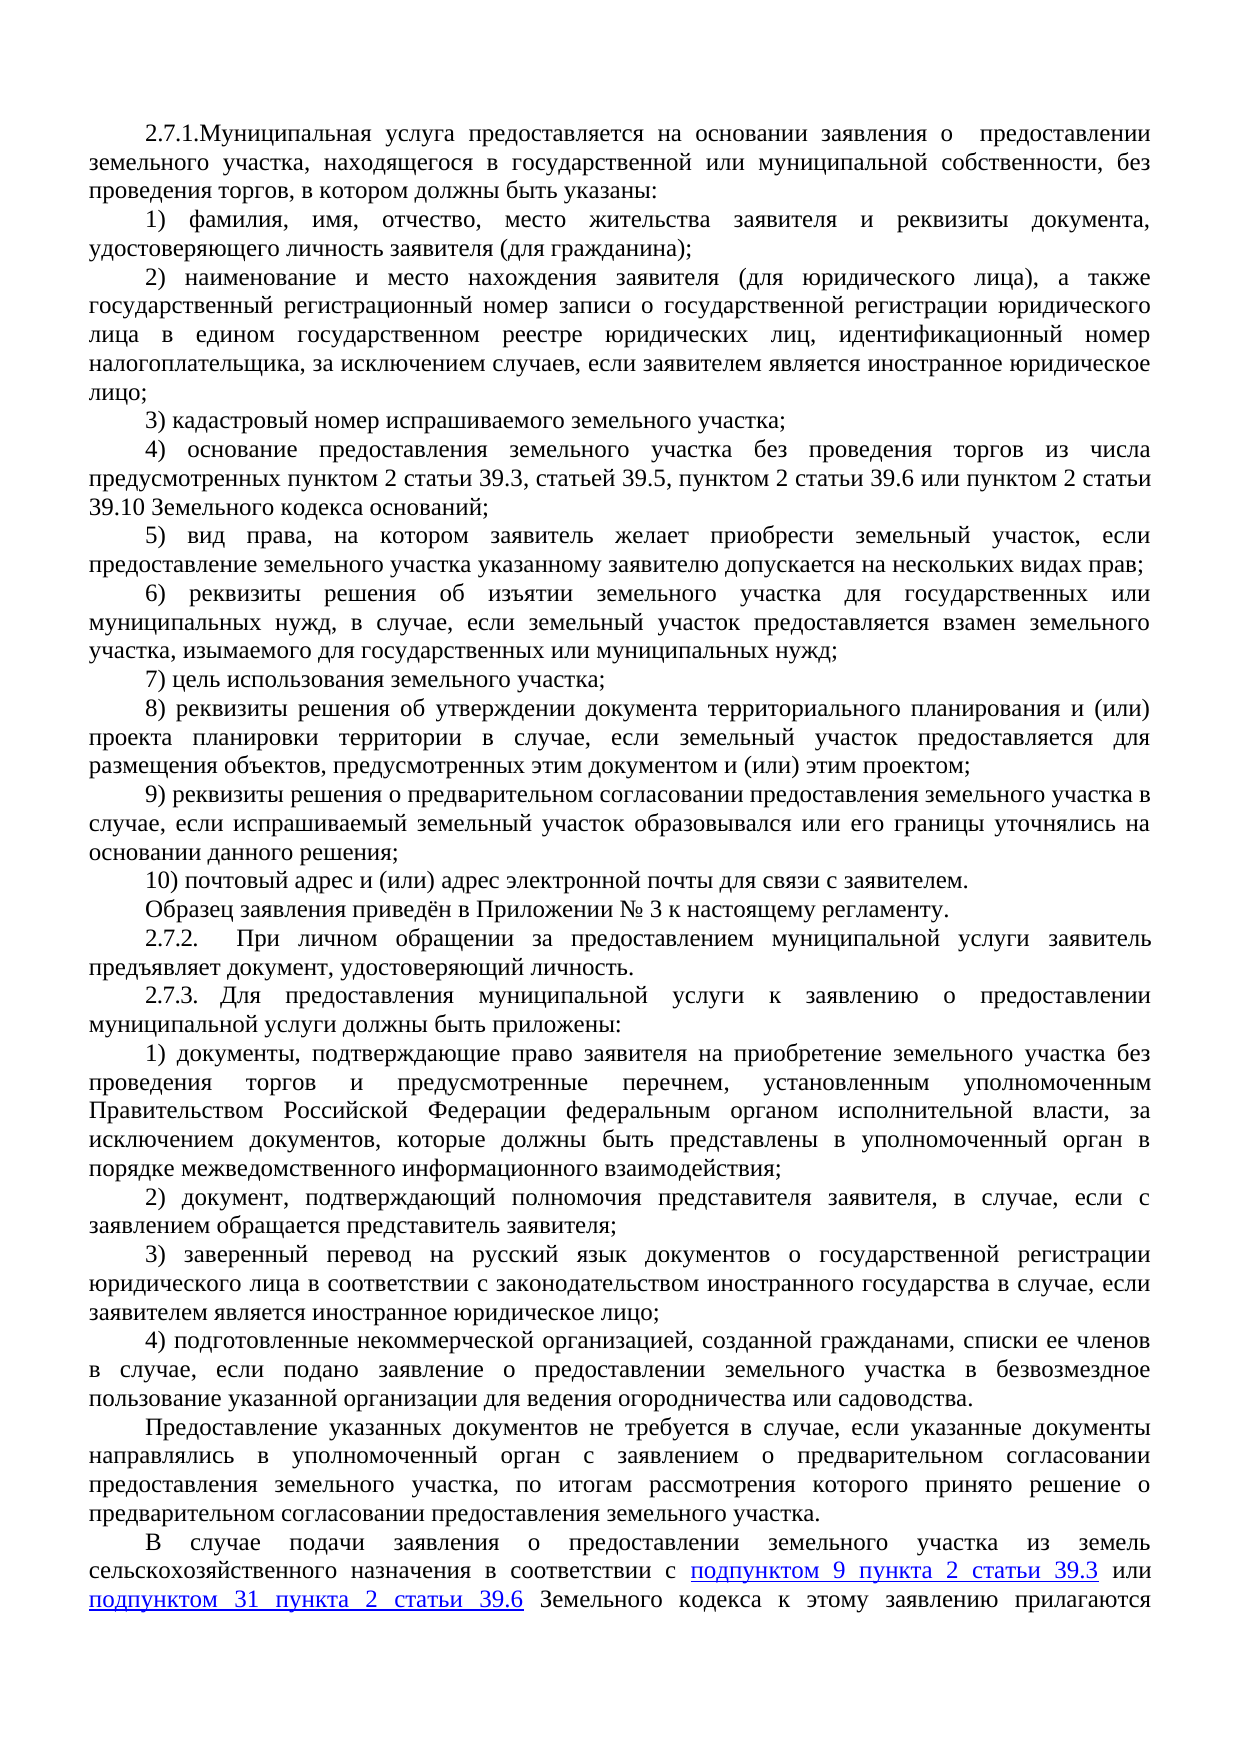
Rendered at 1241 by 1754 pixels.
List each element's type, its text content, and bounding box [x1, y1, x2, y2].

text 5) вид права, на котором заявитель желает приобрести земельный участок, если предоставление земельного участка указанному заявителю допускается на нескольких видах прав; [89, 521, 1152, 578]
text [89, 1527, 1152, 1613]
text 2) документ, подтверждающий полномочия представителя заявителя, в случае, если с заявлением обращается представитель заявителя; [89, 1182, 1152, 1239]
text 4) подготовленные некоммерческой организацией, созданной гражданами, списки ее членов в случае, если подано заявление о предоставлении земельного участка в безвозмездное пользование указанной организации для ведения огородничества или садоводства. [89, 1326, 1152, 1412]
text 3) заверенный перевод на русский язык документов о государственной регистрации юридического лица в соответствии с законодательством иностранного государства в случае, если заявителем является иностранное юридическое лицо; [89, 1239, 1152, 1326]
text 2) наименование и место нахождения заявителя (для юридического лица), а также государственный регистрационный номер записи о государственной регистрации юридического лица в едином государственном реестре юридических лиц, идентификационный номер налогоплательщика, за исключением случаев, если заявителем является иностранное юридическое лицо; [89, 262, 1152, 406]
text Образец заявления приведён в Приложении № 3 к настоящему регламенту. [89, 894, 1152, 923]
text 10) почтовый адрес и (или) адрес электронной почты для связи с заявителем. [89, 866, 1152, 894]
text 6) реквизиты решения об изъятии земельного участка для государственных или муниципальных нужд, в случае, если земельный участок предоставляется взамен земельного участка, изымаемого для государственных или муниципальных нужд; [89, 578, 1152, 664]
text Предоставление указанных документов не требуется в случае, если указанные документы направлялись в уполномоченный орган с заявлением о предварительном согласовании предоставления земельного участка, по итогам рассмотрения которого принято решение о предварительном согласовании предоставления земельного участка. [89, 1412, 1152, 1527]
text 9) реквизиты решения о предварительном согласовании предоставления земельного участка в случае, если испрашиваемый земельный участок образовывался или его границы уточнялись на основании данного решения; [89, 779, 1152, 866]
text 3) кадастровый номер испрашиваемого земельного участка; [89, 406, 1152, 434]
text 4) основание предоставления земельного участка без проведения торгов из числа предусмотренных пунктом 2 статьи 39.3, статьей 39.5, пунктом 2 статьи 39.6 или пунктом 2 статьи 39.10 Земельного кодекса оснований; [89, 434, 1152, 521]
text 1) фамилия, имя, отчество, место жительства заявителя и реквизиты документа, удостоверяющего личность заявителя (для гражданина); [89, 204, 1152, 262]
text 7) цель использования земельного участка; [89, 664, 1152, 693]
text 2.7.2. При личном обращении за предоставлением муниципальной услуги заявитель предъявляет документ, удостоверяющий личность. [89, 923, 1152, 981]
text 8) реквизиты решения об утверждении документа территориального планирования и (или) проекта планировки территории в случае, если земельный участок предоставляется для размещения объектов, предусмотренных этим документом и (или) этим проектом; [89, 693, 1152, 779]
text 2.7.3. Для предоставления муниципальной услуги к заявлению о предоставлении муниципальной услуги должны быть приложены: [89, 981, 1152, 1038]
text 2.7.1.Муниципальная услуга предоставляется на основании заявления о предоставлении земельного участка, находящегося в государственной или муниципальной собственности, без проведения торгов, в котором должны быть указаны: [89, 118, 1152, 204]
text 1) документы, подтверждающие право заявителя на приобретение земельного участка без проведения торгов и предусмотренные перечнем, установленным уполномоченным Правительством Российской Федерации федеральным органом исполнительной власти, за исключением документов, которые должны быть представлены в уполномоченный орган в порядке межведомственного информационного взаимодействия; [89, 1038, 1152, 1182]
